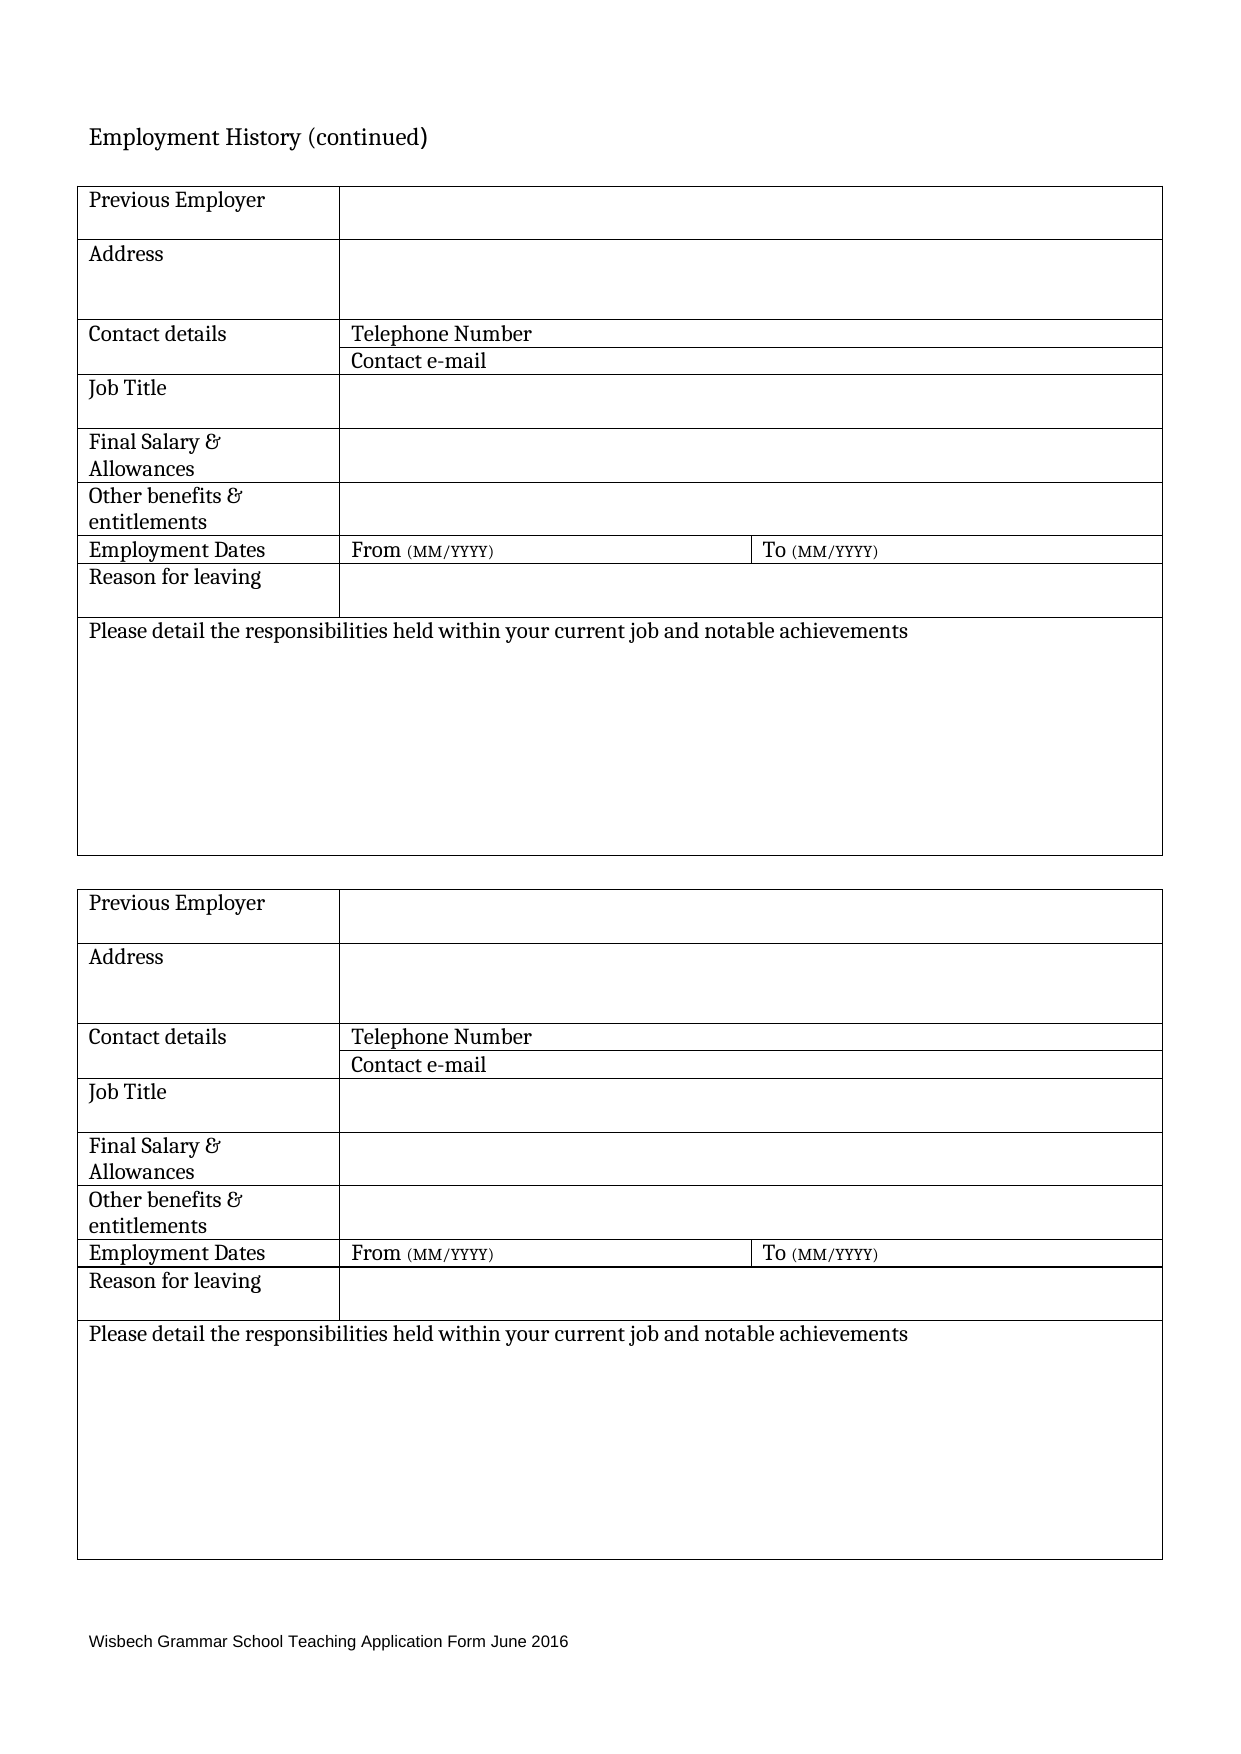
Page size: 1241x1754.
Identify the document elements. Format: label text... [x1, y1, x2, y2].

table_cell Reason for leaving [78, 1268, 339, 1320]
table_cell [340, 375, 1162, 428]
table_cell Final Salary & Allowances [78, 1133, 339, 1185]
table_cell [340, 564, 1162, 617]
table_cell Contact e-mail [340, 348, 1162, 374]
table_header [340, 187, 1162, 239]
table_cell To (MM/YYYY) [752, 1240, 1162, 1266]
table_cell Job Title [78, 1079, 339, 1132]
table_cell Other benefits & entitlements [78, 1186, 339, 1239]
table_header [340, 890, 1162, 943]
table_cell Please detail the responsibilities held within your current job and notable achievements [78, 618, 1162, 855]
table_cell Contact e-mail [340, 1051, 1162, 1078]
table_cell [340, 429, 1162, 482]
table_cell To (MM/YYYY) [752, 536, 1162, 563]
table_cell [340, 1133, 1162, 1185]
text Employment History (continued) [89, 118, 1122, 152]
table_cell Address [78, 240, 339, 319]
table_cell [340, 1079, 1162, 1132]
table_cell Job Title [78, 375, 339, 428]
table_cell Reason for leaving [78, 564, 339, 617]
table_cell Contact details [78, 1024, 339, 1078]
table_cell Employment Dates [78, 536, 339, 563]
table_header Previous Employer [78, 187, 339, 239]
table_cell [340, 483, 1162, 535]
table_cell Telephone Number [340, 1024, 1162, 1050]
table_cell Final Salary & Allowances [78, 429, 339, 482]
table_cell Contact details [78, 320, 339, 374]
table_cell From (MM/YYYY) [340, 536, 751, 563]
table_cell Please detail the responsibilities held within your current job and notable achievements [78, 1321, 1162, 1558]
table_cell Other benefits & entitlements [78, 483, 339, 535]
table_cell Address [78, 944, 339, 1023]
table_cell Employment Dates [78, 1240, 339, 1266]
table_cell [340, 1268, 1162, 1320]
table_cell [340, 1186, 1162, 1239]
table_header Previous Employer [78, 890, 339, 943]
table_cell Telephone Number [340, 320, 1162, 347]
table_cell From (MM/YYYY) [340, 1240, 751, 1266]
table_cell [340, 944, 1162, 1023]
table_cell [340, 240, 1162, 319]
